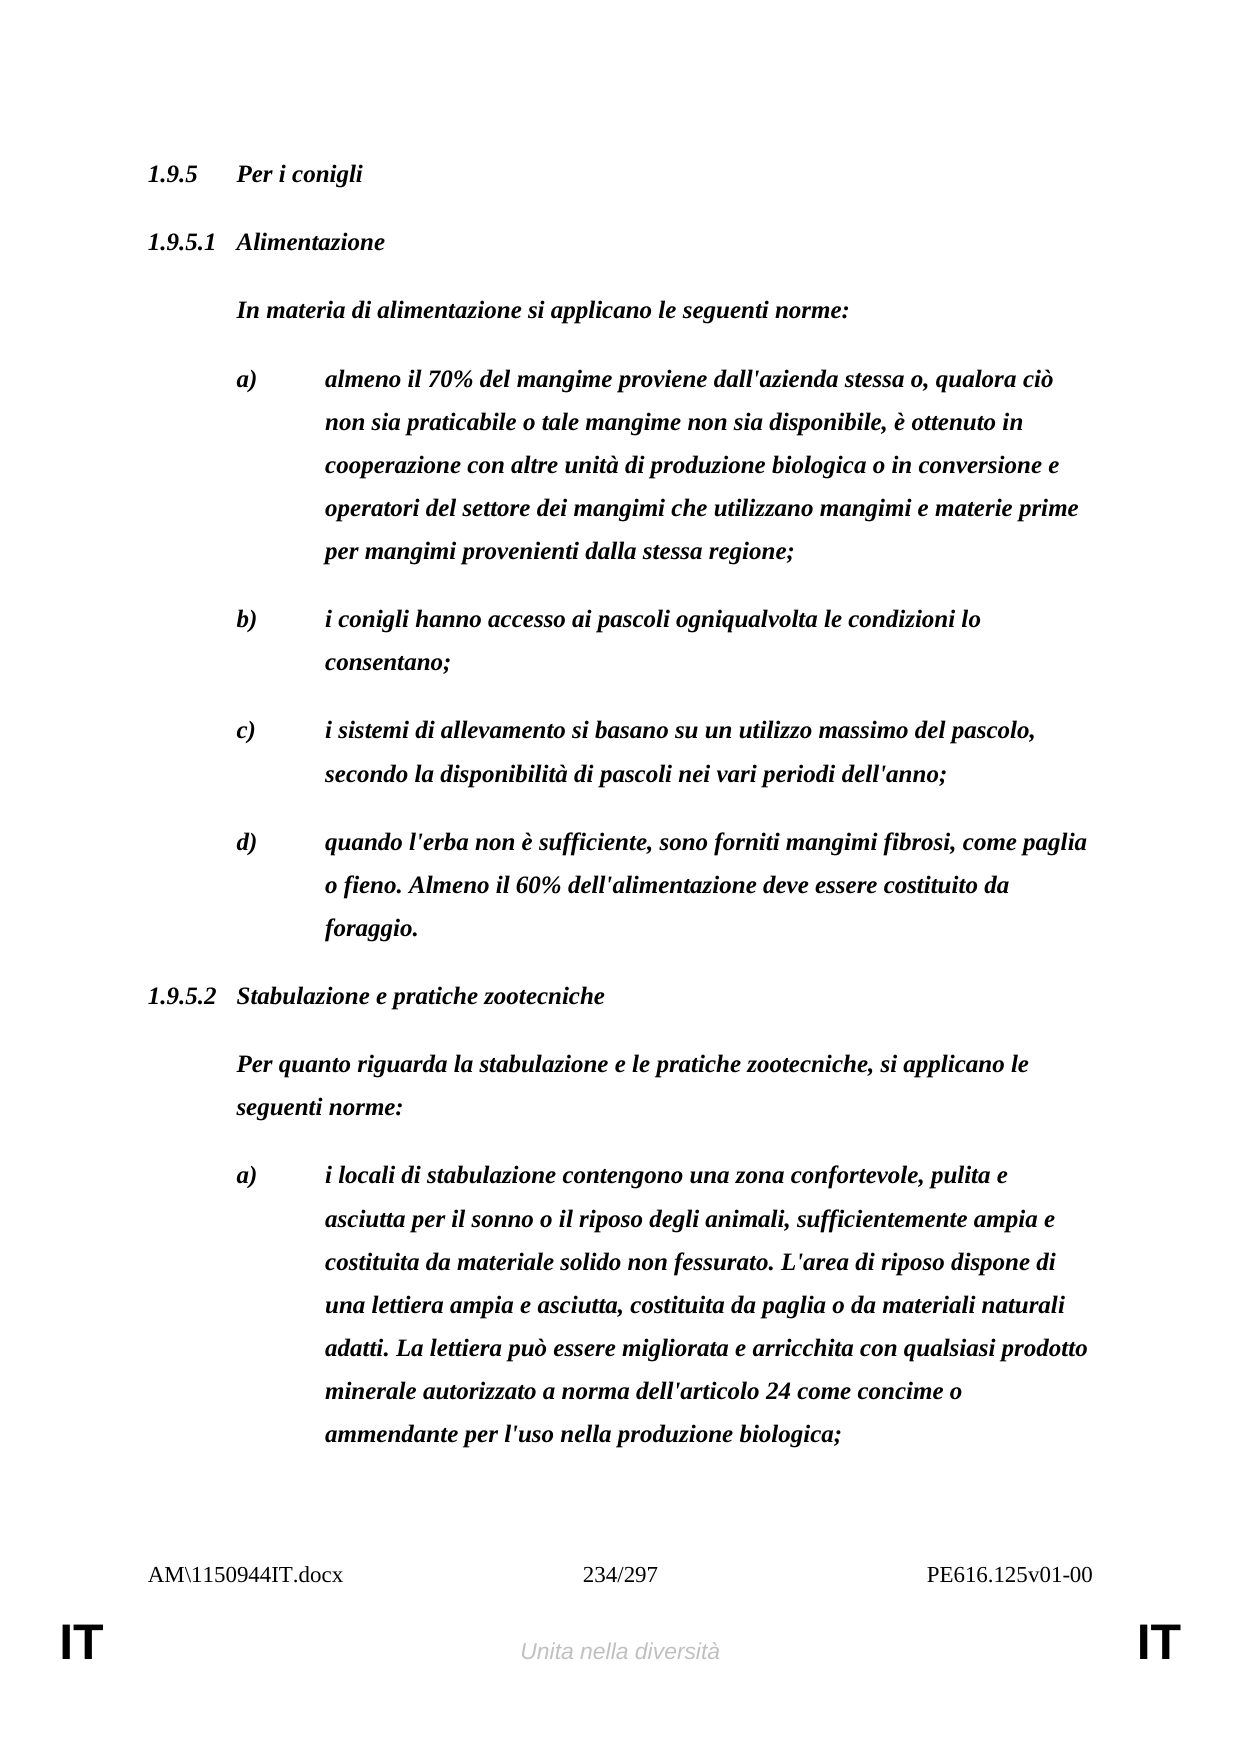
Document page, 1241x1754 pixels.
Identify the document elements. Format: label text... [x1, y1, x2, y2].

text b) i conigli hanno accesso ai pascoli ogniqualvolta le condizioni lo consentano; [236, 604, 1092, 676]
text 1.9.5.1 Alimentazione [148, 227, 1092, 256]
text 1.9.5 Per i conigli [148, 159, 1092, 188]
text c) i sistemi di allevamento si basano su un utilizzo massimo del pascolo, secondo la disponibilità di pascoli nei vari periodi dell'anno; [236, 716, 1092, 787]
text a) almeno il 70% del mangime proviene dall'azienda stessa o, qualora ciò non sia praticabile o tale mangime non sia disponibile, è ottenuto in cooperazione con altre unità di produzione biologica o in conversione e operatori del settore dei mangimi che utilizzano mangimi e materie prime per mangimi provenienti dalla stessa regione; [236, 364, 1092, 565]
text a) i locali di stabulazione contengono una zona confortevole, pulita e asciutta per il sonno o il riposo degli animali, sufficientemente ampia e costituita da materiale solido non fessurato. L'area di riposo dispone di una lettiera ampia e asciutta, costituita da paglia o da materiali naturali adatti. La lettiera può essere migliorata e arricchita con qualsiasi prodotto minerale autorizzato a norma dell'articolo 24 come concime o ammendante per l'uso nella produzione biologica; [236, 1161, 1092, 1448]
text 1.9.5.2 Stabulazione e pratiche zootecniche [148, 981, 1092, 1010]
text Per quanto riguarda la stabulazione e le pratiche zootecniche, si applicano le seguenti norme: [236, 1049, 1092, 1121]
text d) quando l'erba non è sufficiente, sono forniti mangimi fibrosi, come paglia o fieno. Almeno il 60% dell'alimentazione deve essere costituito da foraggio. [236, 827, 1092, 942]
text In materia di alimentazione si applicano le seguenti norme: [236, 296, 1092, 324]
